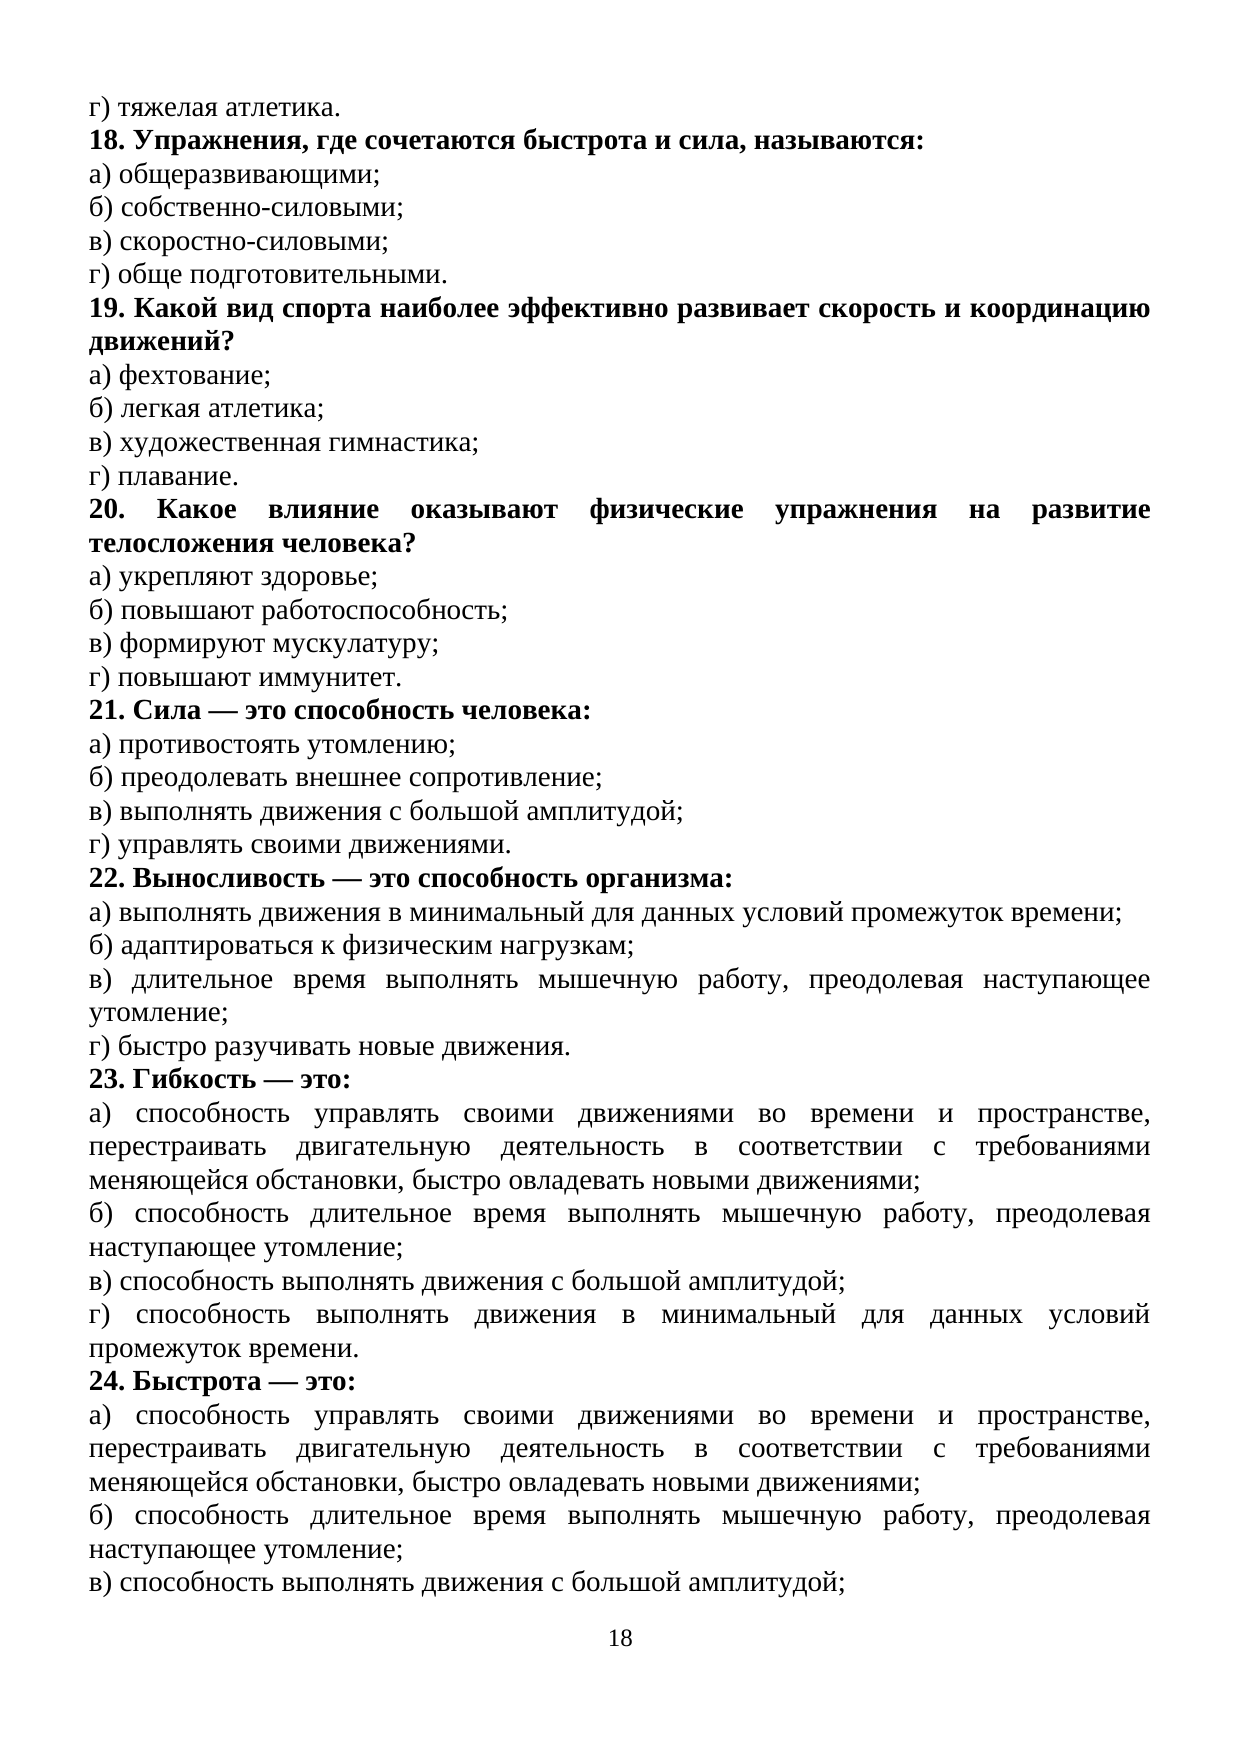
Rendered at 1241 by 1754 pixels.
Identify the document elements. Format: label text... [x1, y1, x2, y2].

text 18. Упражнения, где сочетаются быстрота и сила, называются: [89, 122, 1152, 156]
text а) противостоять утомлению; [89, 726, 1152, 759]
text г) плавание. [89, 458, 1152, 491]
text б) легкая атлетика; [89, 391, 1152, 424]
text г) обще подготовительными. [89, 256, 1152, 290]
text б) повышают работоспособность; [89, 592, 1152, 625]
text г) тяжелая атлетика. [89, 89, 1152, 122]
text в) длительное время выполнять мышечную работу, преодолевая наступающее утомление; [89, 961, 1152, 1028]
text в) формируют мускулатуру; [89, 625, 1152, 659]
text в) скоростно-силовыми; [89, 223, 1152, 256]
text г) быстро разучивать новые движения. [89, 1028, 1152, 1061]
text б) адаптироваться к физическим нагрузкам; [89, 927, 1152, 961]
text в) способность выполнять движения с большой амплитудой; [89, 1263, 1152, 1296]
text б) способность длительное время выполнять мышечную работу, преодолевая наступающее утомление; [89, 1497, 1152, 1564]
text 22. Выносливость — это способность организма: [89, 860, 1152, 894]
text в) способность выполнять движения с большой амплитудой; [89, 1564, 1152, 1598]
text а) фехтование; [89, 357, 1152, 391]
text г) повышают иммунитет. [89, 659, 1152, 692]
text б) способность длительное время выполнять мышечную работу, преодолевая наступающее утомление; [89, 1196, 1152, 1263]
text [89, 1397, 1152, 1497]
text 23. Гибкость — это: [89, 1061, 1152, 1095]
text 20. Какое влияние оказывают физические упражнения на развитие телосложения человека? [89, 491, 1152, 558]
text в) выполнять движения с большой амплитудой; [89, 793, 1152, 827]
text 19. Какой вид спорта наиболее эффективно развивает скорость и координацию движений? [89, 290, 1152, 357]
text а) общеразвивающими; [89, 156, 1152, 189]
text 21. Сила — это способность человека: [89, 692, 1152, 726]
text б) собственно-силовыми; [89, 189, 1152, 223]
text в) художественная гимнастика; [89, 424, 1152, 458]
text б) преодолевать внешнее сопротивление; [89, 759, 1152, 793]
text 24. Быстрота — это: [89, 1363, 1152, 1397]
text а) выполнять движения в минимальный для данных условий промежуток времени; [89, 894, 1152, 927]
text г) управлять своими движениями. [89, 827, 1152, 860]
text г) способность выполнять движения в минимальный для данных условий промежуток времени. [89, 1296, 1152, 1363]
text а) укрепляют здоровье; [89, 558, 1152, 592]
